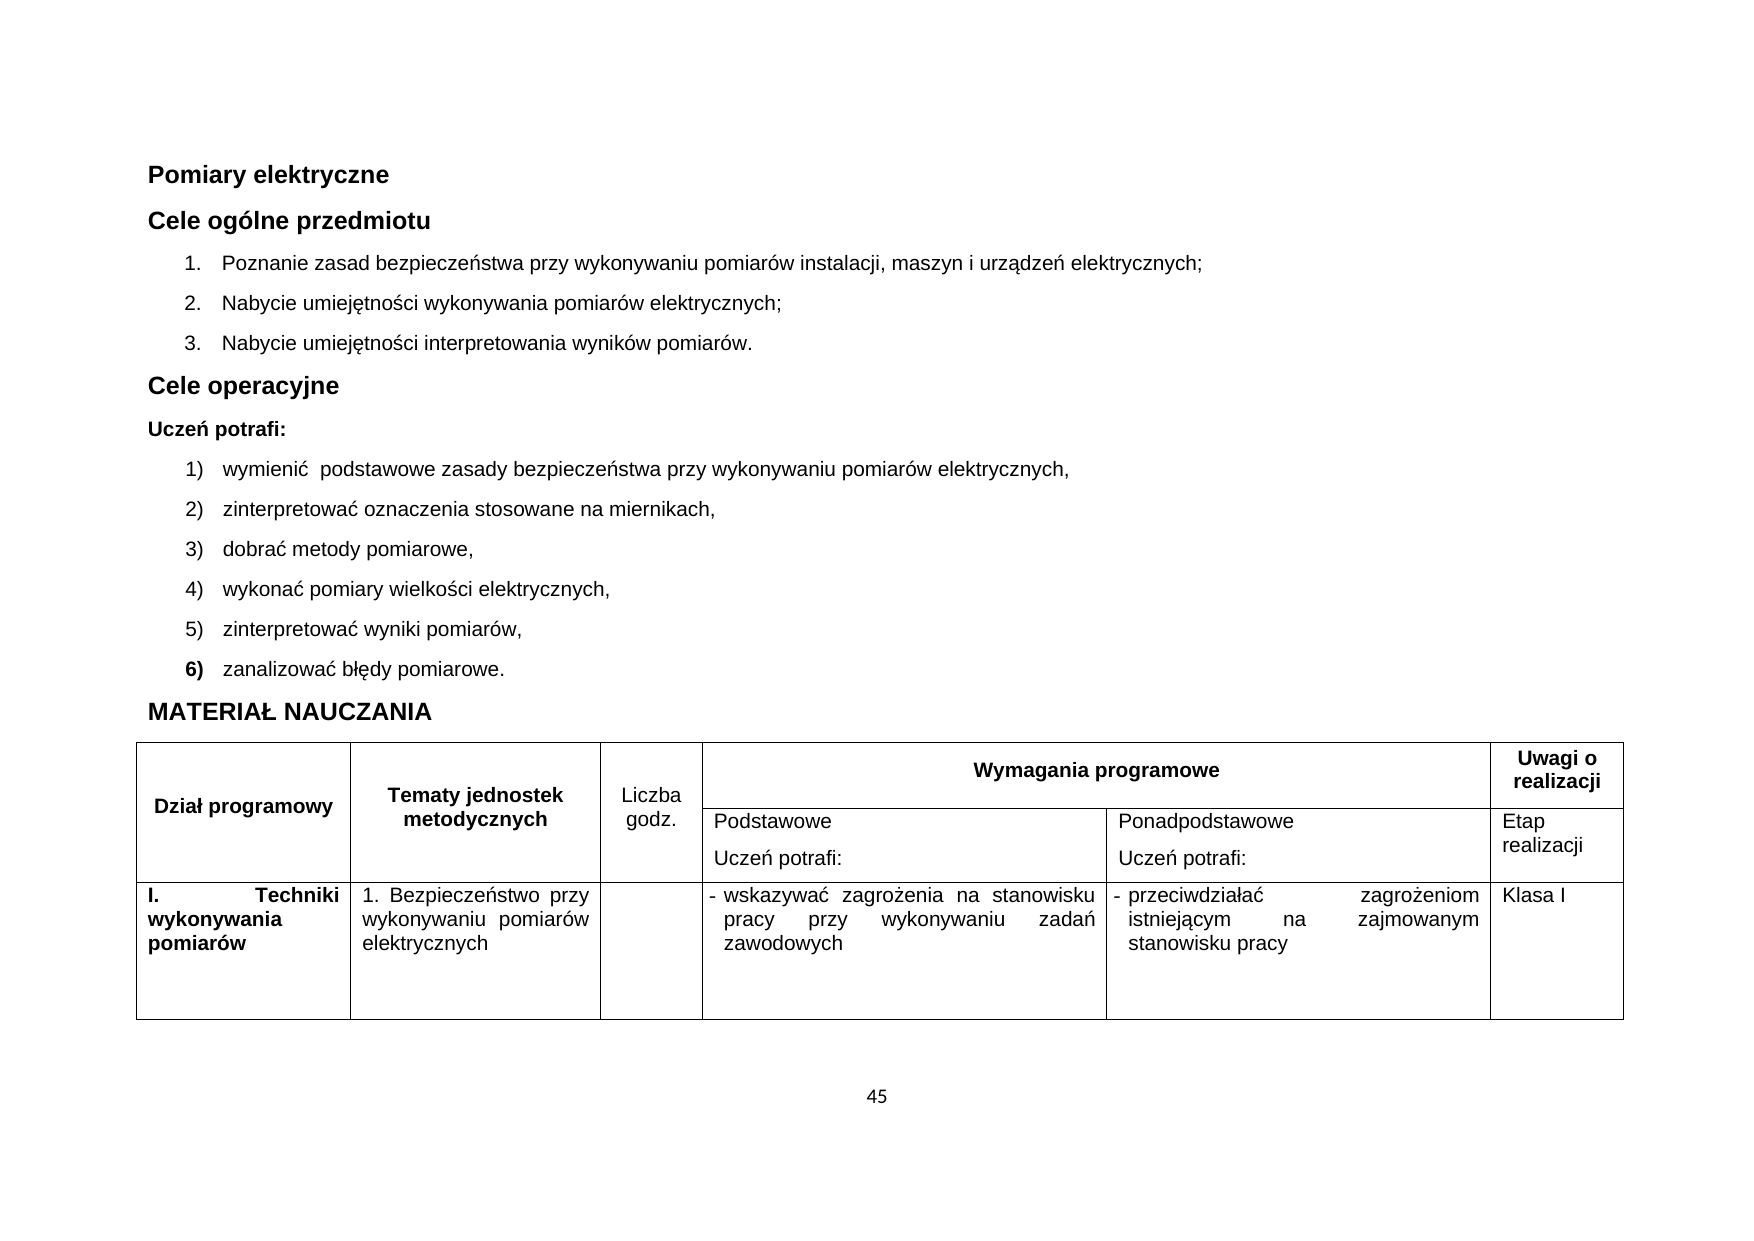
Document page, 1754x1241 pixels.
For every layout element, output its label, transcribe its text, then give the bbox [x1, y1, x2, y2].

table_cell Podstawowe Uczeń potrafi: [703, 809, 1106, 882]
list dobrać metody pomiarowe, [185, 537, 1606, 561]
text Cele ogólne przedmiotu [148, 206, 1606, 234]
table_cell przeciwdziałać zagrożeniom istniejącym na zajmowanym stanowisku pracy [1107, 883, 1490, 1019]
text MATERIAŁ NAUCZANIA [148, 697, 1606, 726]
list Poznanie zasad bezpieczeństwa przy wykonywaniu pomiarów instalacji, maszyn i urządzeń elektrycznych; [184, 251, 1606, 275]
table_header Wymagania programowe [703, 743, 1490, 808]
table_header Liczba godz. [601, 743, 702, 882]
table_cell 1. Bezpieczeństwo przy wykonywaniu pomiarów elektrycznych [351, 883, 600, 1019]
table_cell wskazywać zagrożenia na stanowisku pracy przy wykonywaniu zadań zawodowych [703, 883, 1106, 1019]
text Cele operacyjne [148, 371, 1606, 400]
list wymienić podstawowe zasady bezpieczeństwa przy wykonywaniu pomiarów elektrycznych, [185, 457, 1606, 481]
subtitle Pomiary elektryczne [148, 160, 1606, 189]
table_cell Klasa I [1491, 883, 1623, 1019]
table_header Tematy jednostek metodycznych [351, 743, 600, 882]
table_header Dział programowy [137, 743, 350, 882]
table_cell Ponadpodstawowe Uczeń potrafi: [1107, 809, 1490, 882]
table_cell Etap realizacji [1491, 809, 1623, 882]
table_header Uwagi o realizacji [1491, 743, 1623, 808]
list wykonać pomiary wielkości elektrycznych, [185, 577, 1606, 601]
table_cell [137, 883, 350, 1019]
list zinterpretować oznaczenia stosowane na miernikach, [185, 497, 1606, 521]
list Nabycie umiejętności wykonywania pomiarów elektrycznych; [184, 291, 1606, 315]
list zanalizować błędy pomiarowe. [185, 657, 1606, 681]
list Nabycie umiejętności interpretowania wyników pomiarów. [184, 331, 1606, 355]
table_cell [601, 883, 702, 1019]
text Uczeń potrafi: [148, 417, 1606, 441]
list zinterpretować wyniki pomiarów, [185, 617, 1606, 641]
